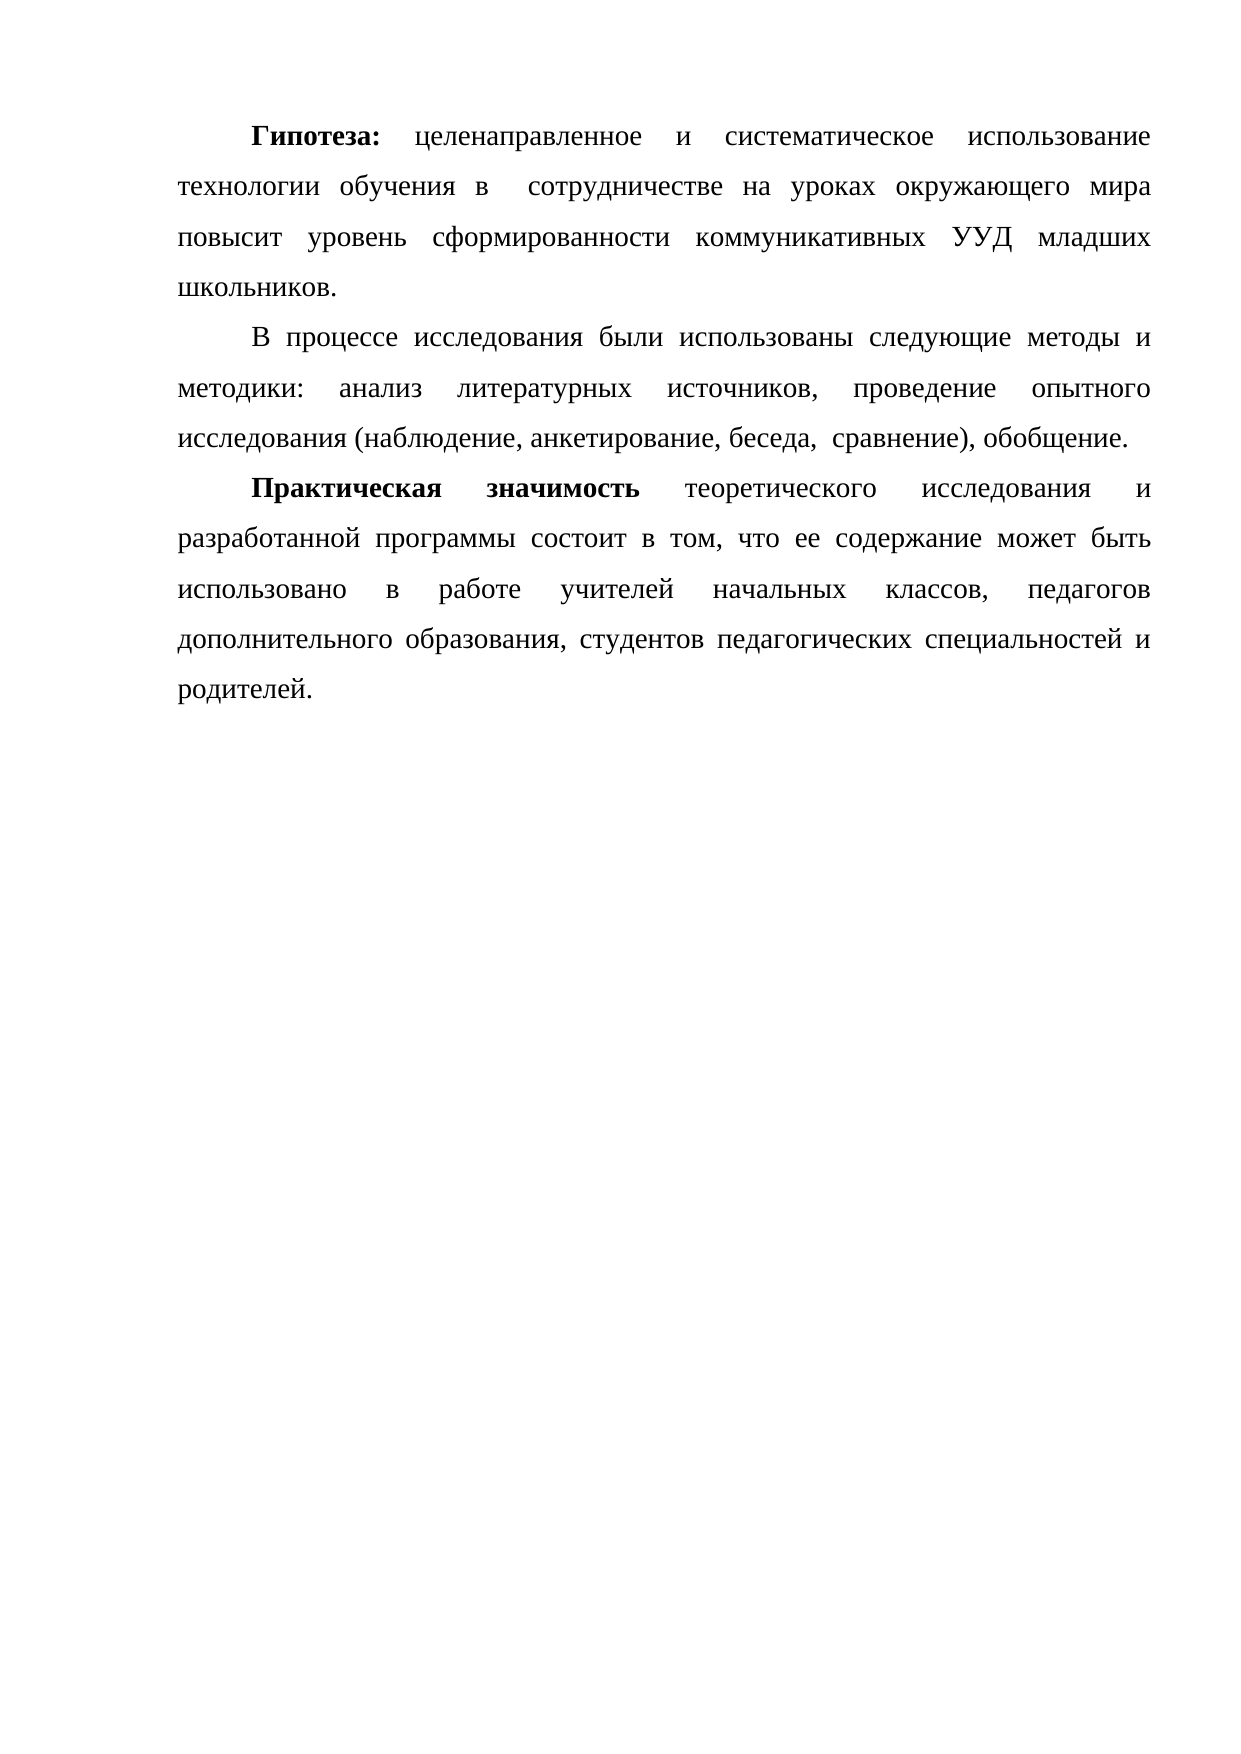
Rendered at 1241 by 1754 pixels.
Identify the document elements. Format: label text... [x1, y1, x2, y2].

text В процессе исследования были использованы следующие методы и методики: анализ литературных источников, проведение опытного исследования (наблюдение, анкетирование, беседа, сравнение), обобщение. [177, 319, 1152, 453]
text Практическая значимость теоретического исследования и разработанной программы состоит в том, что ее содержание может быть использовано в работе учителей начальных классов, педагогов дополнительного образования, студентов педагогических специальностей и родителей. [177, 470, 1152, 705]
text Гипотеза: целенаправленное и систематическое использование технологии обучения в сотрудничестве на уроках окружающего мира повысит уровень сформированности коммуникативных УУД младших школьников. [177, 118, 1152, 303]
